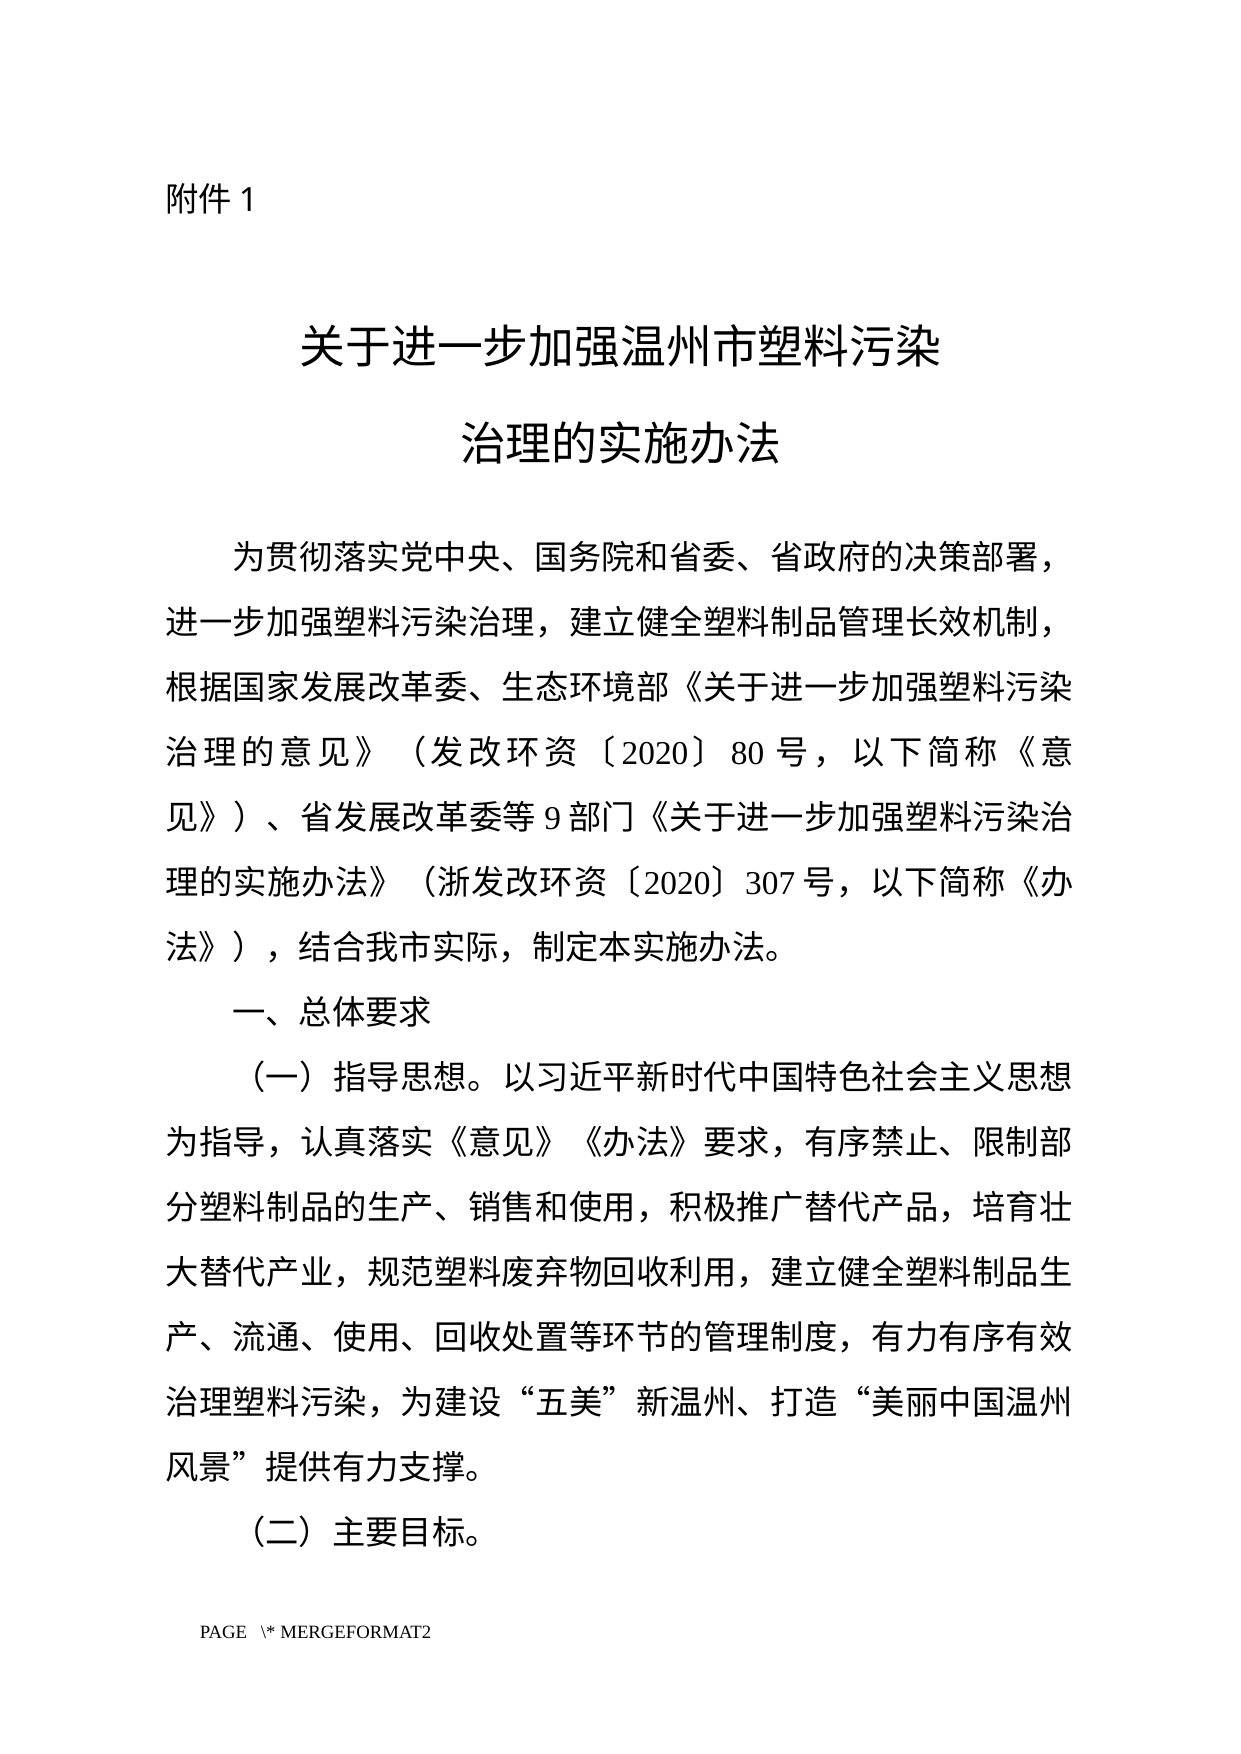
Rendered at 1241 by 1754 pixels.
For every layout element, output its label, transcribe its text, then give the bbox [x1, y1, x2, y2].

text 关于进一步加强温州市塑料污染 [165, 294, 1075, 392]
text （一）指导思想。以习近平新时代中国特色社会主义思想为指导，认真落实《意见》《办法》要求，有序禁止、限制部分塑料制品的生产、销售和使用，积极推广替代产品，培育壮大替代产业，规范塑料废弃物回收利用，建立健全塑料制品生产、流通、使用、回收处置等环节的管理制度，有力有序有效治理塑料污染，为建设“五美”新温州、打造“美丽中国温州风景”提供有力支撑。 [165, 1042, 1075, 1497]
text 治理的实施办法 [165, 392, 1075, 489]
text （二）主要目标。 [165, 1497, 1075, 1562]
text 为贯彻落实党中央、国务院和省委、省政府的决策部署，进一步加强塑料污染治理，建立健全塑料制品管理长效机制，根据国家发展改革委、生态环境部《关于进一步加强塑料污染治理的意见》（发改环资〔2020〕80号，以下简称《意见》）、省发展改革委等9部门《关于进一步加强塑料污染治理的实施办法》（浙发改环资〔2020〕307号，以下简称《办法》），结合我市实际，制定本实施办法。 [165, 522, 1075, 977]
text 附件1 [165, 164, 1075, 229]
text 一、总体要求 [165, 977, 1075, 1042]
